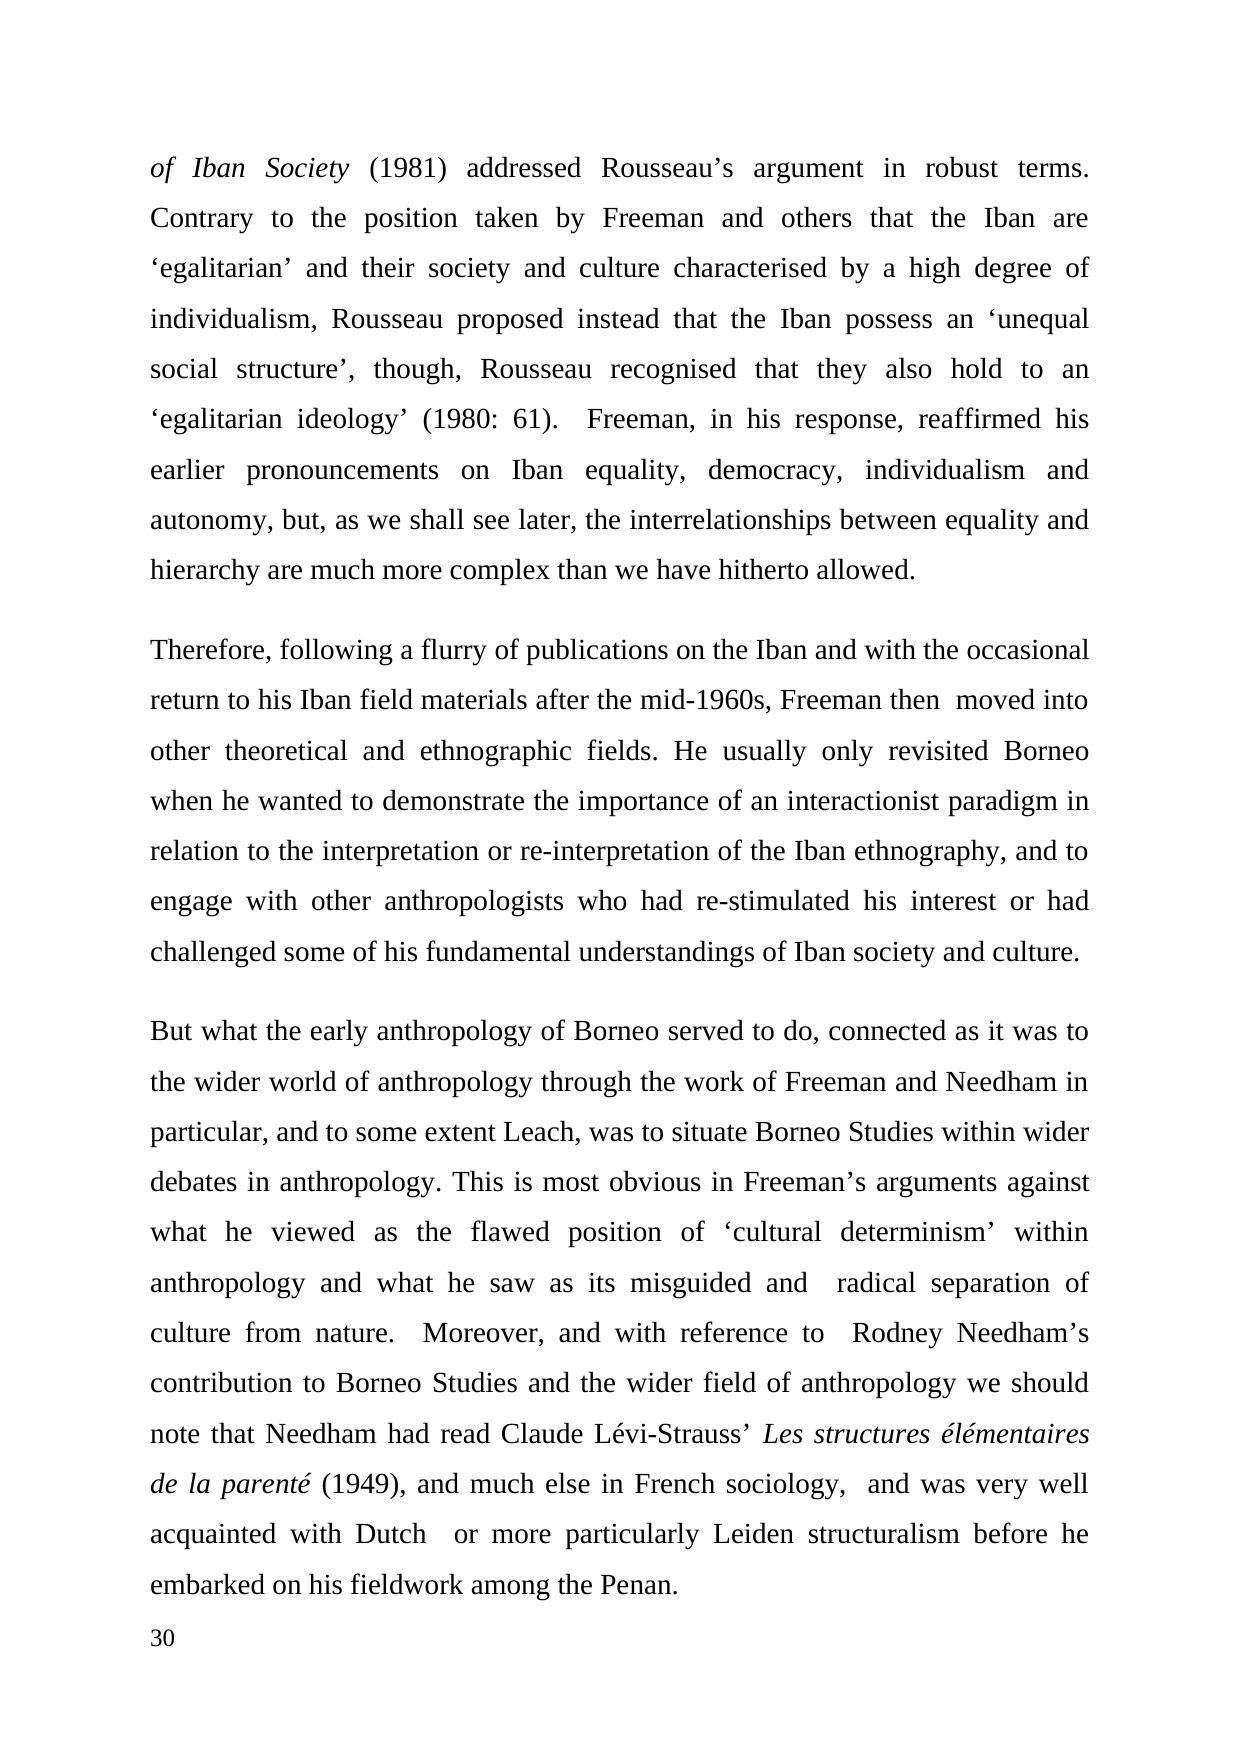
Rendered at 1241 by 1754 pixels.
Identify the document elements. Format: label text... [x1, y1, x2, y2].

text But what the early anthropology of Borneo served to do, connected as it was to the wider world of anthropology through the work of Freeman and Needham in particular, and to some extent Leach, was to situate Borneo Studies within wider debates in anthropology. This is most obvious in Freeman’s arguments against what he viewed as the flawed position of ‘cultural determinism’ within anthropology and what he saw as its misguided and radical separation of culture from nature. Moreover, and with reference to Rodney Needham’s contribution to Borneo Studies and the wider field of anthropology we should note that Needham had read Claude Lévi-Strauss’ Les structures élémentaires de la parenté (1949), and much else in French sociology, and was very well acquainted with Dutch or more particularly Leiden structuralism before he embarked on his fieldwork among the Penan. [150, 1013, 1090, 1600]
text Therefore, following a flurry of publications on the Iban and with the occasional return to his Iban field materials after the mid-1960s, Freeman then moved into other theoretical and ethnographic fields. He usually only revisited Borneo when he wanted to demonstrate the importance of an interactionist paradigm in relation to the interpretation or re-interpretation of the Iban ethnography, and to engage with other anthropologists who had re-stimulated his interest or had challenged some of his fundamental understandings of Iban society and culture. [150, 632, 1090, 967]
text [150, 150, 1090, 586]
